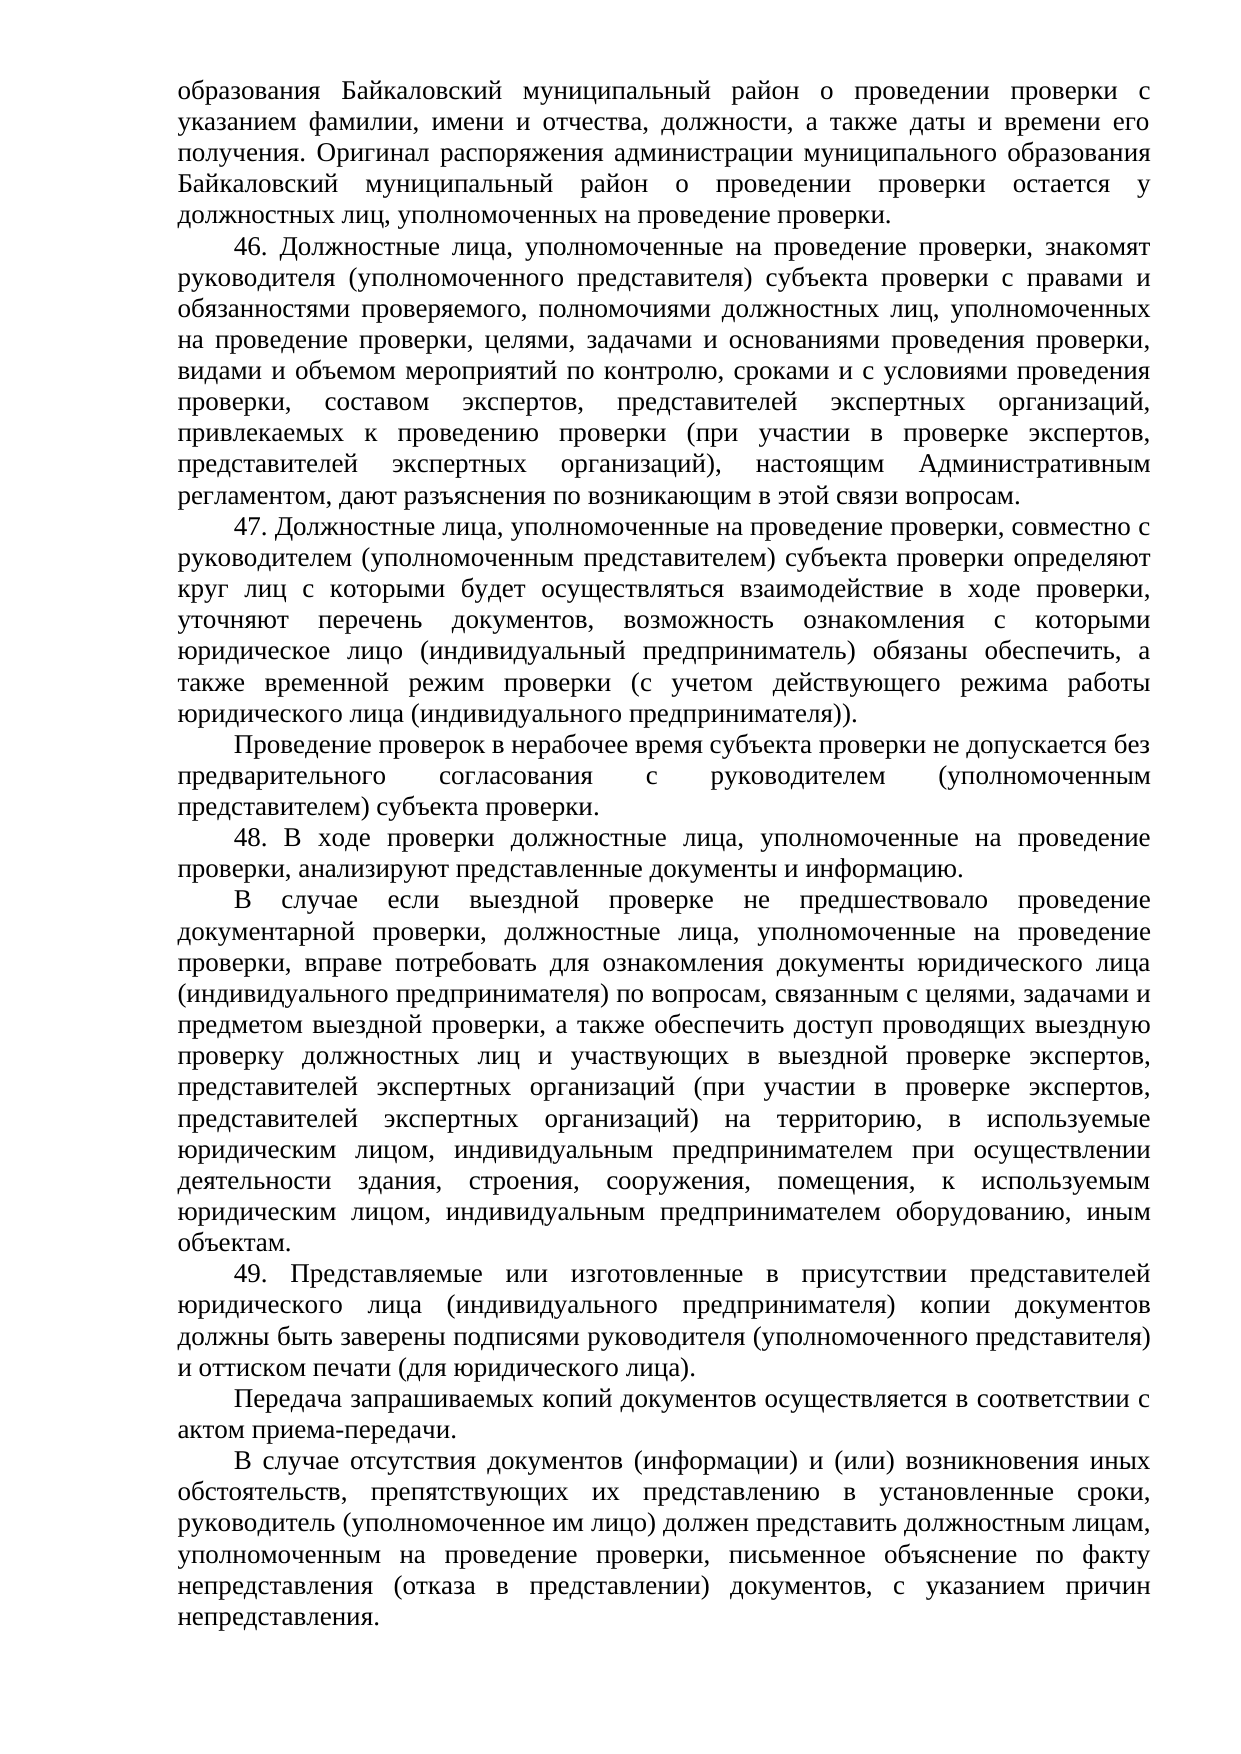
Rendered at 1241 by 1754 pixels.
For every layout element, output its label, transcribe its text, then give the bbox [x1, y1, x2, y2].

text Проведение проверок в нерабочее время субъекта проверки не допускается без предварительного согласования с руководителем (уполномоченным представителем) субъекта проверки. [177, 728, 1152, 821]
text 48. В ходе проверки должностные лица, уполномоченные на проведение проверки, анализируют представленные документы и информацию. [177, 821, 1152, 884]
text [177, 74, 1152, 229]
text В случае отсутствия документов (информации) и (или) возникновения иных обстоятельств, препятствующих их представлению в установленные сроки, руководитель (уполномоченное им лицо) должен представить должностным лицам, уполномоченным на проведение проверки, письменное объяснение по факту непредставления (отказа в представлении) документов, с указанием причин непредставления. [177, 1444, 1152, 1631]
text В случае если выездной проверке не предшествовало проведение документарной проверки, должностные лица, уполномоченные на проведение проверки, вправе потребовать для ознакомления документы юридического лица (индивидуального предпринимателя) по вопросам, связанным с целями, задачами и предметом выездной проверки, а также обеспечить доступ проводящих выездную проверку должностных лиц и участвующих в выездной проверке экспертов, представителей экспертных организаций (при участии в проверке экспертов, представителей экспертных организаций) на территорию, в используемые юридическим лицом, индивидуальным предпринимателем при осуществлении деятельности здания, строения, сооружения, помещения, к используемым юридическим лицом, индивидуальным предпринимателем оборудованию, иным объектам. [177, 884, 1152, 1257]
text 46. Должностные лица, уполномоченные на проведение проверки, знакомят руководителя (уполномоченного представителя) субъекта проверки с правами и обязанностями проверяемого, полномочиями должностных лиц, уполномоченных на проведение проверки, целями, задачами и основаниями проведения проверки, видами и объемом мероприятий по контролю, сроками и с условиями проведения проверки, составом экспертов, представителей экспертных организаций, привлекаемых к проведению проверки (при участии в проверке экспертов, представителей экспертных организаций), настоящим Административным регламентом, дают разъяснения по возникающим в этой связи вопросам. [177, 229, 1152, 510]
text 47. Должностные лица, уполномоченные на проведение проверки, совместно с руководителем (уполномоченным представителем) субъекта проверки определяют круг лиц с которыми будет осуществляться взаимодействие в ходе проверки, уточняют перечень документов, возможность ознакомления с которыми юридическое лицо (индивидуальный предприниматель) обязаны обеспечить, а также временной режим проверки (с учетом действующего режима работы юридического лица (индивидуального предпринимателя)). [177, 510, 1152, 728]
text 49. Представляемые или изготовленные в присутствии представителей юридического лица (индивидуального предпринимателя) копии документов должны быть заверены подписями руководителя (уполномоченного представителя) и оттиском печати (для юридического лица). [177, 1257, 1152, 1382]
text Передача запрашиваемых копий документов осуществляется в соответствии с актом приема-передачи. [177, 1382, 1152, 1444]
